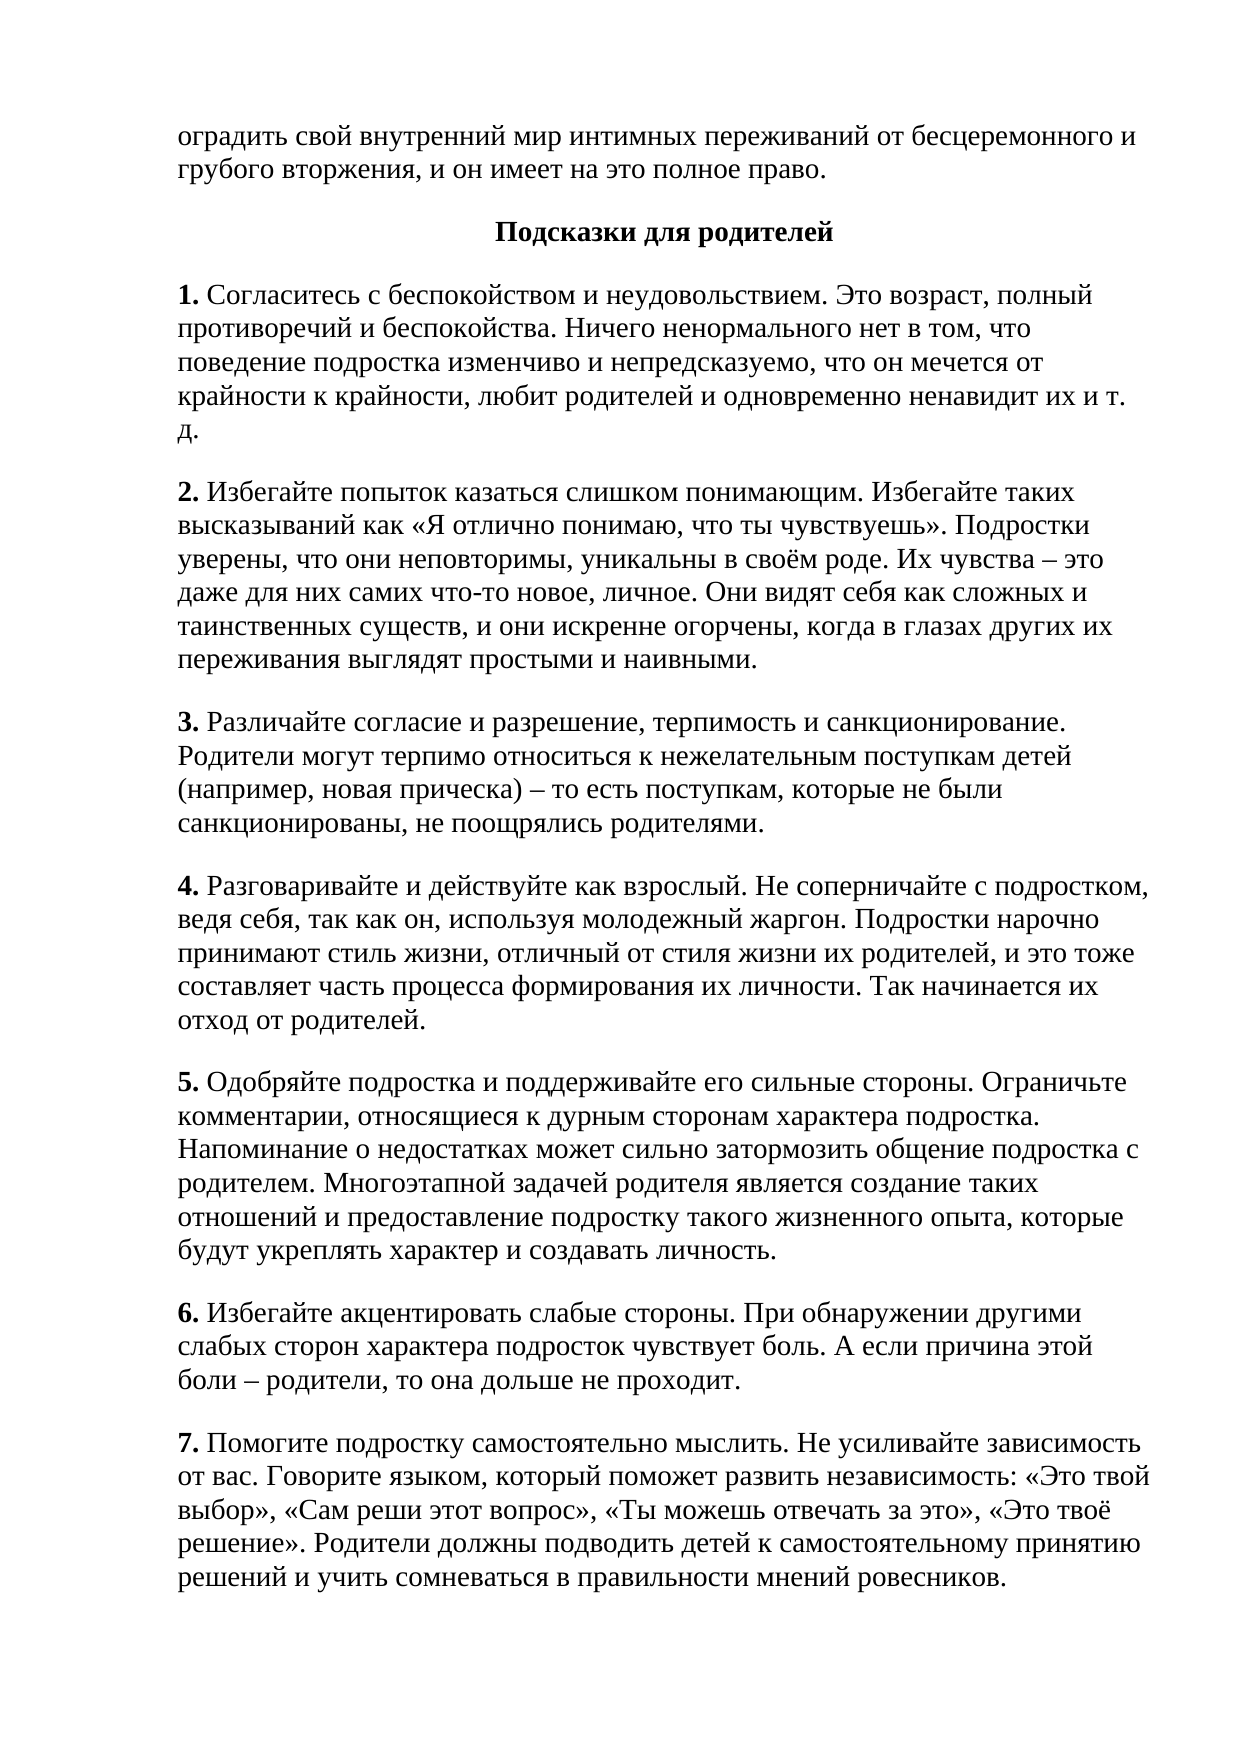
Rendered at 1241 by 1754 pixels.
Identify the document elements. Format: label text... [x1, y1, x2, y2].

text 5. Одобряйте подростка и поддерживайте его сильные стороны. Ограничьте комментарии, относящиеся к дурным сторонам характера подростка. Напоминание о недостатках может сильно затормозить общение подростка с родителем. Многоэтапной задачей родителя является создание таких отношений и предоставление подростку такого жизненного опыта, которые будут укреплять характер и создавать личность. [177, 1064, 1152, 1266]
text 7. Помогите подростку самостоятельно мыслить. Не усиливайте зависимость от вас. Говорите языком, который поможет развить независимость: «Это твой выбор», «Сам реши этот вопрос», «Ты можешь отвечать за это», «Это твоё решение». Родители должны подводить детей к самостоятельному принятию решений и учить сомневаться в правильности мнений ровесников. [177, 1425, 1152, 1592]
text 4. Разговаривайте и действуйте как взрослый. Не соперничайте с подростком, ведя себя, так как он, используя молодежный жаргон. Подростки нарочно принимают стиль жизни, отличный от стиля жизни их родителей, и это тоже составляет часть процесса формирования их личности. Так начинается их отход от родителей. [177, 868, 1152, 1035]
text 3. Различайте согласие и разрешение, терпимость и санкционирование. Родители могут терпимо относиться к нежелательным поступкам детей (например, новая прическа) – то есть поступкам, которые не были санкционированы, не поощрялись родителями. [177, 704, 1152, 838]
text 1. Согласитесь с беспокойством и неудовольствием. Это возраст, полный противоречий и беспокойства. Ничего ненормального нет в том, что поведение подростка изменчиво и непредсказуемо, что он мечется от крайности к крайности, любит родителей и одновременно ненавидит их и т. д. [177, 277, 1152, 445]
text 6. Избегайте акцентировать слабые стороны. При обнаружении другими слабых сторон характера подросток чувствует боль. А если причина этой боли – родители, то она дольше не проходит. [177, 1295, 1152, 1396]
text 2. Избегайте попыток казаться слишком понимающим. Избегайте таких высказываний как «Я отлично понимаю, что ты чувствуешь». Подростки уверены, что они неповторимы, уникальны в своём роде. Их чувства – это даже для них самих что-то новое, личное. Они видят себя как сложных и таинственных существ, и они искренне огорчены, когда в глазах других их переживания выглядят простыми и наивными. [177, 474, 1152, 675]
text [177, 118, 1152, 185]
text Подсказки для родителей [177, 214, 1152, 248]
